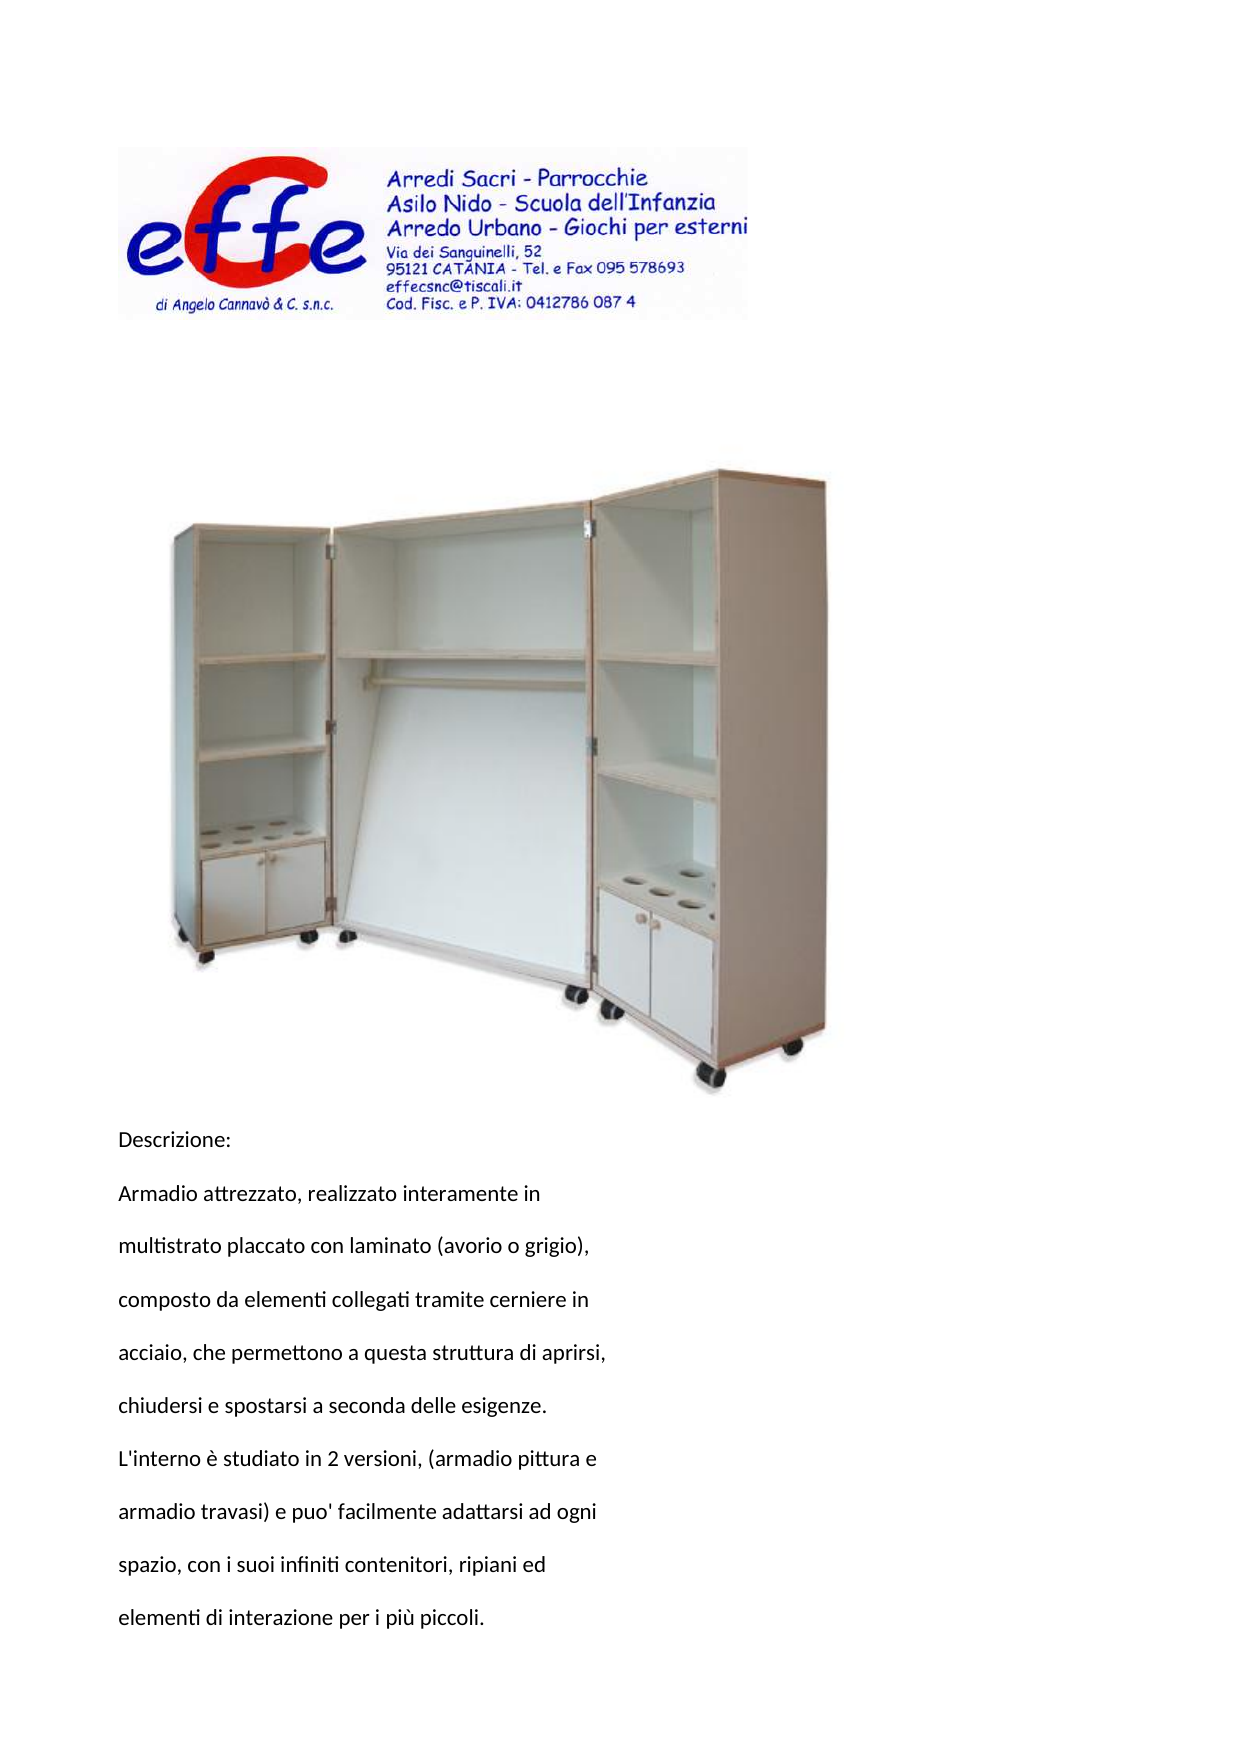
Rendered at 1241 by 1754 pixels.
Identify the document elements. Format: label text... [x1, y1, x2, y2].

text acciaio, che permettono a questa struttura di aprirsi, [118, 1338, 1122, 1366]
text spazio, con i suoi infiniti contenitori, ripiani ed [118, 1550, 1122, 1578]
text composto da elementi collegati tramite cerniere in [118, 1285, 1122, 1313]
text multistrato placcato con laminato (avorio o grigio), [118, 1232, 1122, 1260]
text Descrizione: [118, 1126, 1122, 1154]
text elementi di interazione per i più piccoli. [118, 1603, 1122, 1631]
text chiudersi e spostarsi a seconda delle esigenze. [118, 1391, 1122, 1419]
text armadio travasi) e puo' facilmente adattarsi ad ogni [118, 1497, 1122, 1525]
text L'interno è studiato in 2 versioni, (armadio pittura e [118, 1444, 1122, 1472]
text Armadio attrezzato, realizzato interamente in [118, 1179, 1122, 1207]
picture [118, 397, 872, 1101]
picture [118, 147, 748, 320]
